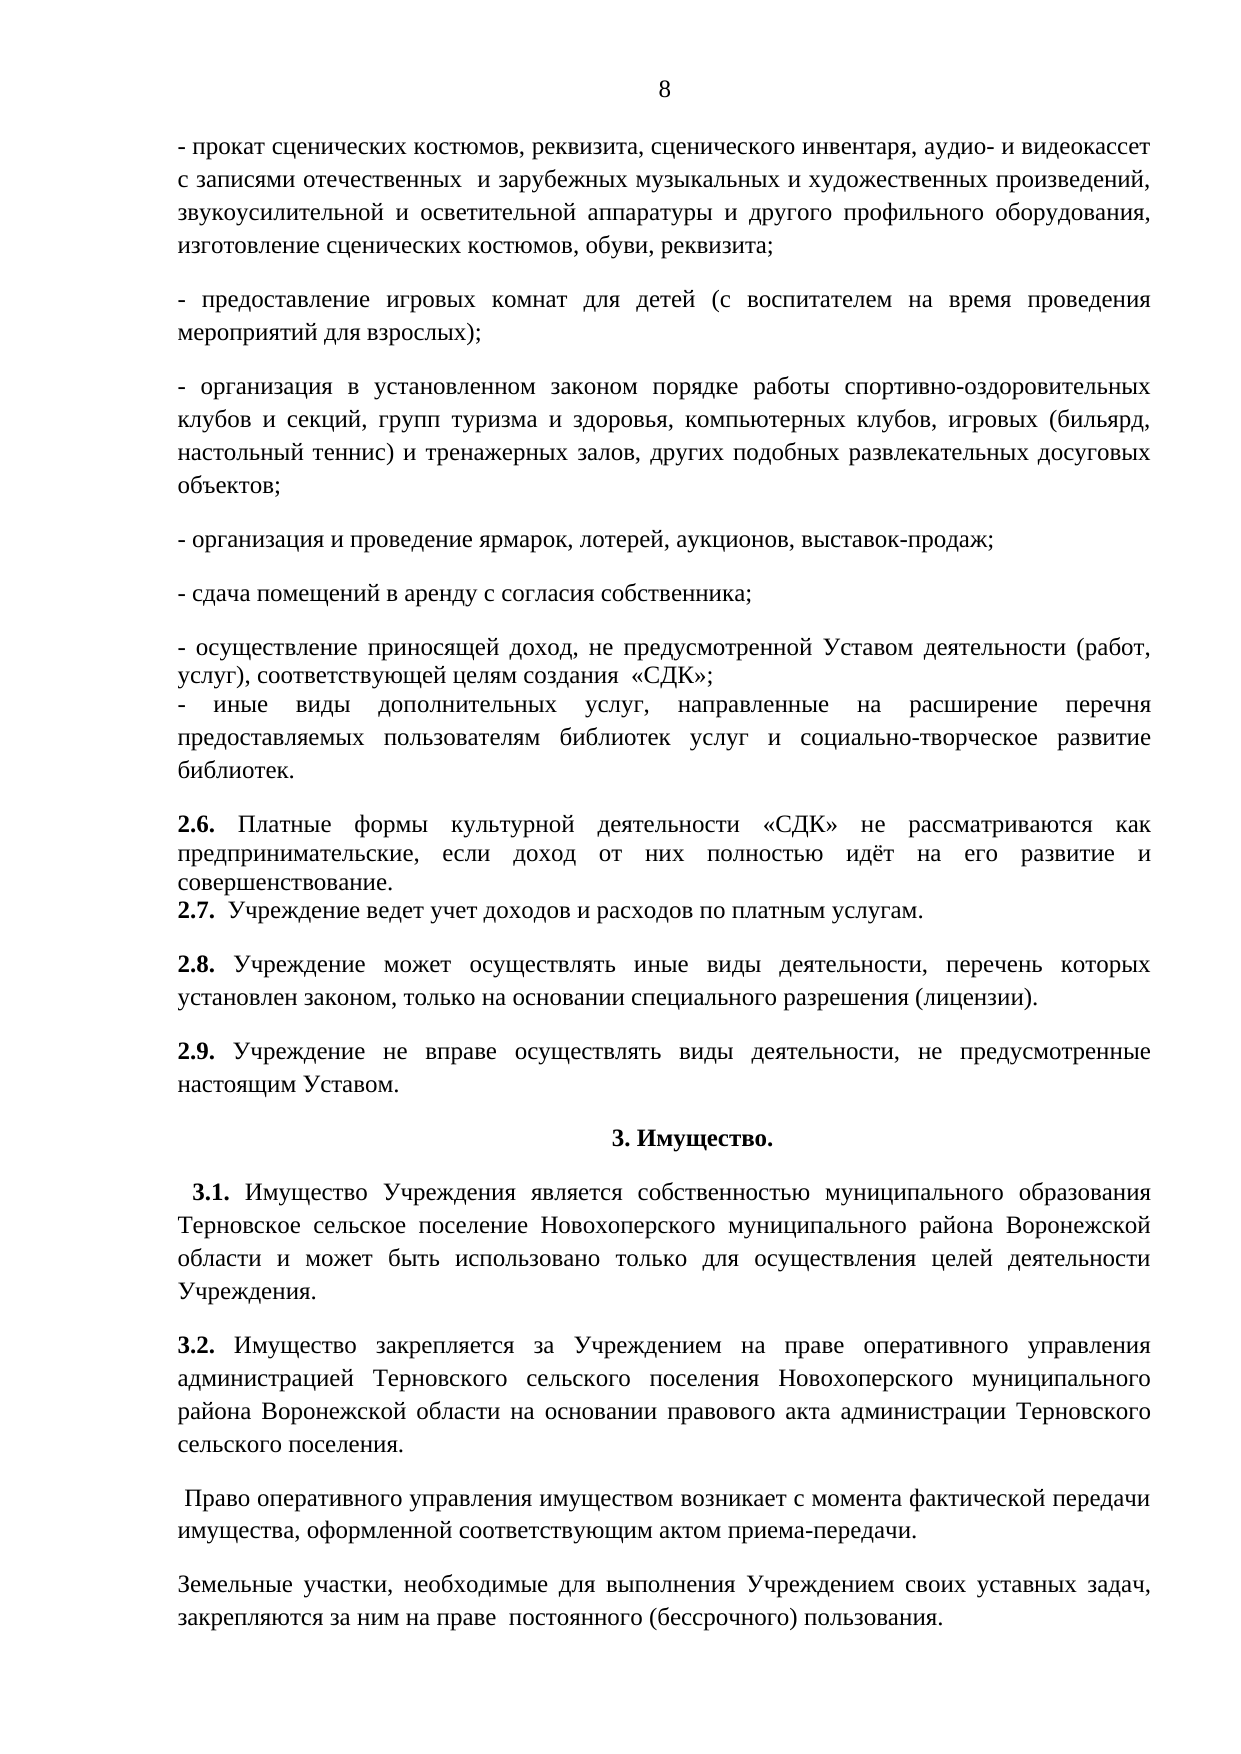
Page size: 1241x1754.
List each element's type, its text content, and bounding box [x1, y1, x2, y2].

text - организация и проведение ярмарок, лотерей, аукционов, выставок-продаж; [177, 524, 1152, 553]
text - иные виды дополнительных услуг, направленные на расширение перечня предоставляемых пользователям библиотек услуг и социально-творческое развитие библиотек. [177, 689, 1152, 784]
text 2.6. Платные формы культурной деятельности «СДК» не рассматриваются как предпринимательские, если доход от них полностью идёт на его развитие и совершенствование. [177, 809, 1152, 895]
text Право оперативного управления имуществом возникает с момента фактической передачи имущества, оформленной соответствующим актом приема-передачи. [177, 1483, 1152, 1544]
text 3.2. Имущество закрепляется за Учреждением на праве оперативного управления администрацией Терновского сельского поселения Новохоперского муниципального района Воронежской области на основании правового акта администрации Терновского сельского поселения. [177, 1330, 1152, 1457]
text 3.1. Имущество Учреждения является собственностью муниципального образования Терновское сельское поселение Новохоперского муниципального района Воронежской области и может быть использовано только для осуществления целей деятельности Учреждения. [177, 1177, 1152, 1304]
text - осуществление приносящей доход, не предусмотренной Уставом деятельности (работ, услуг), соответствующей целям создания «СДК»; [177, 632, 1152, 689]
text - организация в установленном законом порядке работы спортивно-оздоровительных клубов и секций, групп туризма и здоровья, компьютерных клубов, игровых (бильярд, настольный теннис) и тренажерных залов, других подобных развлекательных досуговых объектов; [177, 371, 1152, 499]
text 2.8. Учреждение может осуществлять иные виды деятельности, перечень которых установлен законом, только на основании специального разрешения (лицензии). [177, 949, 1152, 1011]
text 3. Имущество. [177, 1123, 1152, 1152]
text - прокат сценических костюмов, реквизита, сценического инвентаря, аудио- и видеокассет с записями отечественных и зарубежных музыкальных и художественных произведений, звукоусилительной и осветительной аппаратуры и другого профильного оборудования, изготовление сценических костюмов, обуви, реквизита; [177, 131, 1152, 259]
text 2.9. Учреждение не вправе осуществлять виды деятельности, не предусмотренные настоящим Уставом. [177, 1036, 1152, 1098]
text Земельные участки, необходимые для выполнения Учреждением своих уставных задач, закрепляются за ним на праве постоянного (бессрочного) пользования. [177, 1569, 1152, 1631]
text - сдача помещений в аренду с согласия собственника; [177, 578, 1152, 607]
text - предоставление игровых комнат для детей (с воспитателем на время проведения мероприятий для взрослых); [177, 284, 1152, 346]
text 2.7. Учреждение ведет учет доходов и расходов по платным услугам. [177, 895, 1152, 924]
